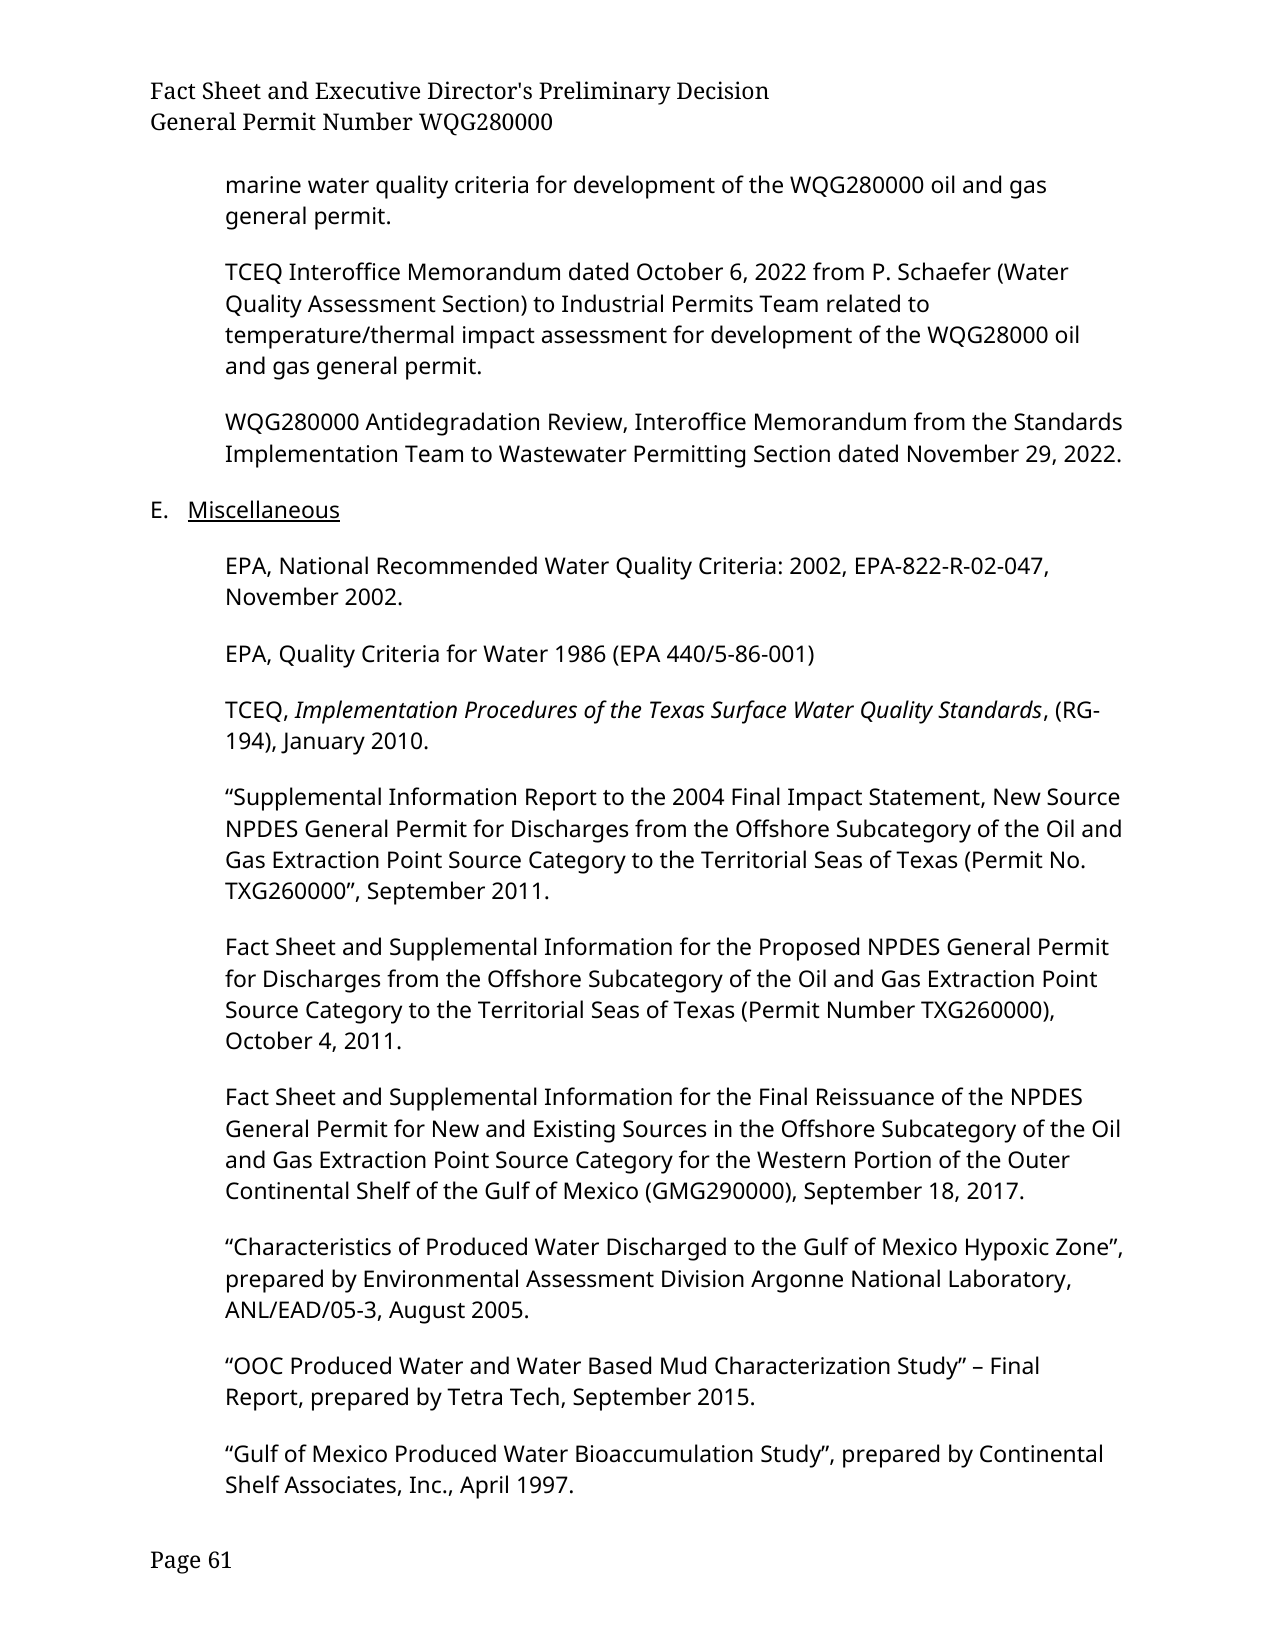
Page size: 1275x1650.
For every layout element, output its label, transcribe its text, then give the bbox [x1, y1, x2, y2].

text “Supplemental Information Report to the 2004 Final Impact Statement, New Source NPDES General Permit for Discharges from the Offshore Subcategory of the Oil and Gas Extraction Point Source Category to the Territorial Seas of Texas (Permit No. TXG260000”, September 2011. [225, 781, 1125, 906]
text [225, 169, 1125, 231]
text “Gulf of Mexico Produced Water Bioaccumulation Study”, prepared by Continental Shelf Associates, Inc., April 1997. [225, 1437, 1125, 1500]
list E. Miscellaneous [150, 494, 1125, 525]
text Fact Sheet and Supplemental Information for the Proposed NPDES General Permit for Discharges from the Offshore Subcategory of the Oil and Gas Extraction Point Source Category to the Territorial Seas of Texas (Permit Number TXG260000), October 4, 2011. [225, 931, 1125, 1056]
text Fact Sheet and Supplemental Information for the Final Reissuance of the NPDES General Permit for New and Existing Sources in the Offshore Subcategory of the Oil and Gas Extraction Point Source Category for the Western Portion of the Outer Continental Shelf of the Gulf of Mexico (GMG290000), September 18, 2017. [225, 1081, 1125, 1206]
text TCEQ Interoffice Memorandum dated October 6, 2022 from P. Schaefer (Water Quality Assessment Section) to Industrial Permits Team related to temperature/thermal impact assessment for development of the WQG28000 oil and gas general permit. [225, 256, 1125, 381]
text EPA, Quality Criteria for Water 1986 (EPA 440/5-86-001) [225, 637, 1125, 669]
text “Characteristics of Produced Water Discharged to the Gulf of Mexico Hypoxic Zone”, prepared by Environmental Assessment Division Argonne National Laboratory, ANL/EAD/05-3, August 2005. [225, 1231, 1125, 1325]
text EPA, National Recommended Water Quality Criteria: 2002, EPA-822-R-02-047, November 2002. [225, 550, 1125, 612]
text TCEQ, Implementation Procedures of the Texas Surface Water Quality Standards, (RG-194), January 2010. [225, 694, 1125, 756]
text WQG280000 Antidegradation Review, Interoffice Memorandum from the Standards Implementation Team to Wastewater Permitting Section dated November 29, 2022. [225, 406, 1125, 469]
text “OOC Produced Water and Water Based Mud Characterization Study” – Final Report, prepared by Tetra Tech, September 2015. [225, 1350, 1125, 1412]
